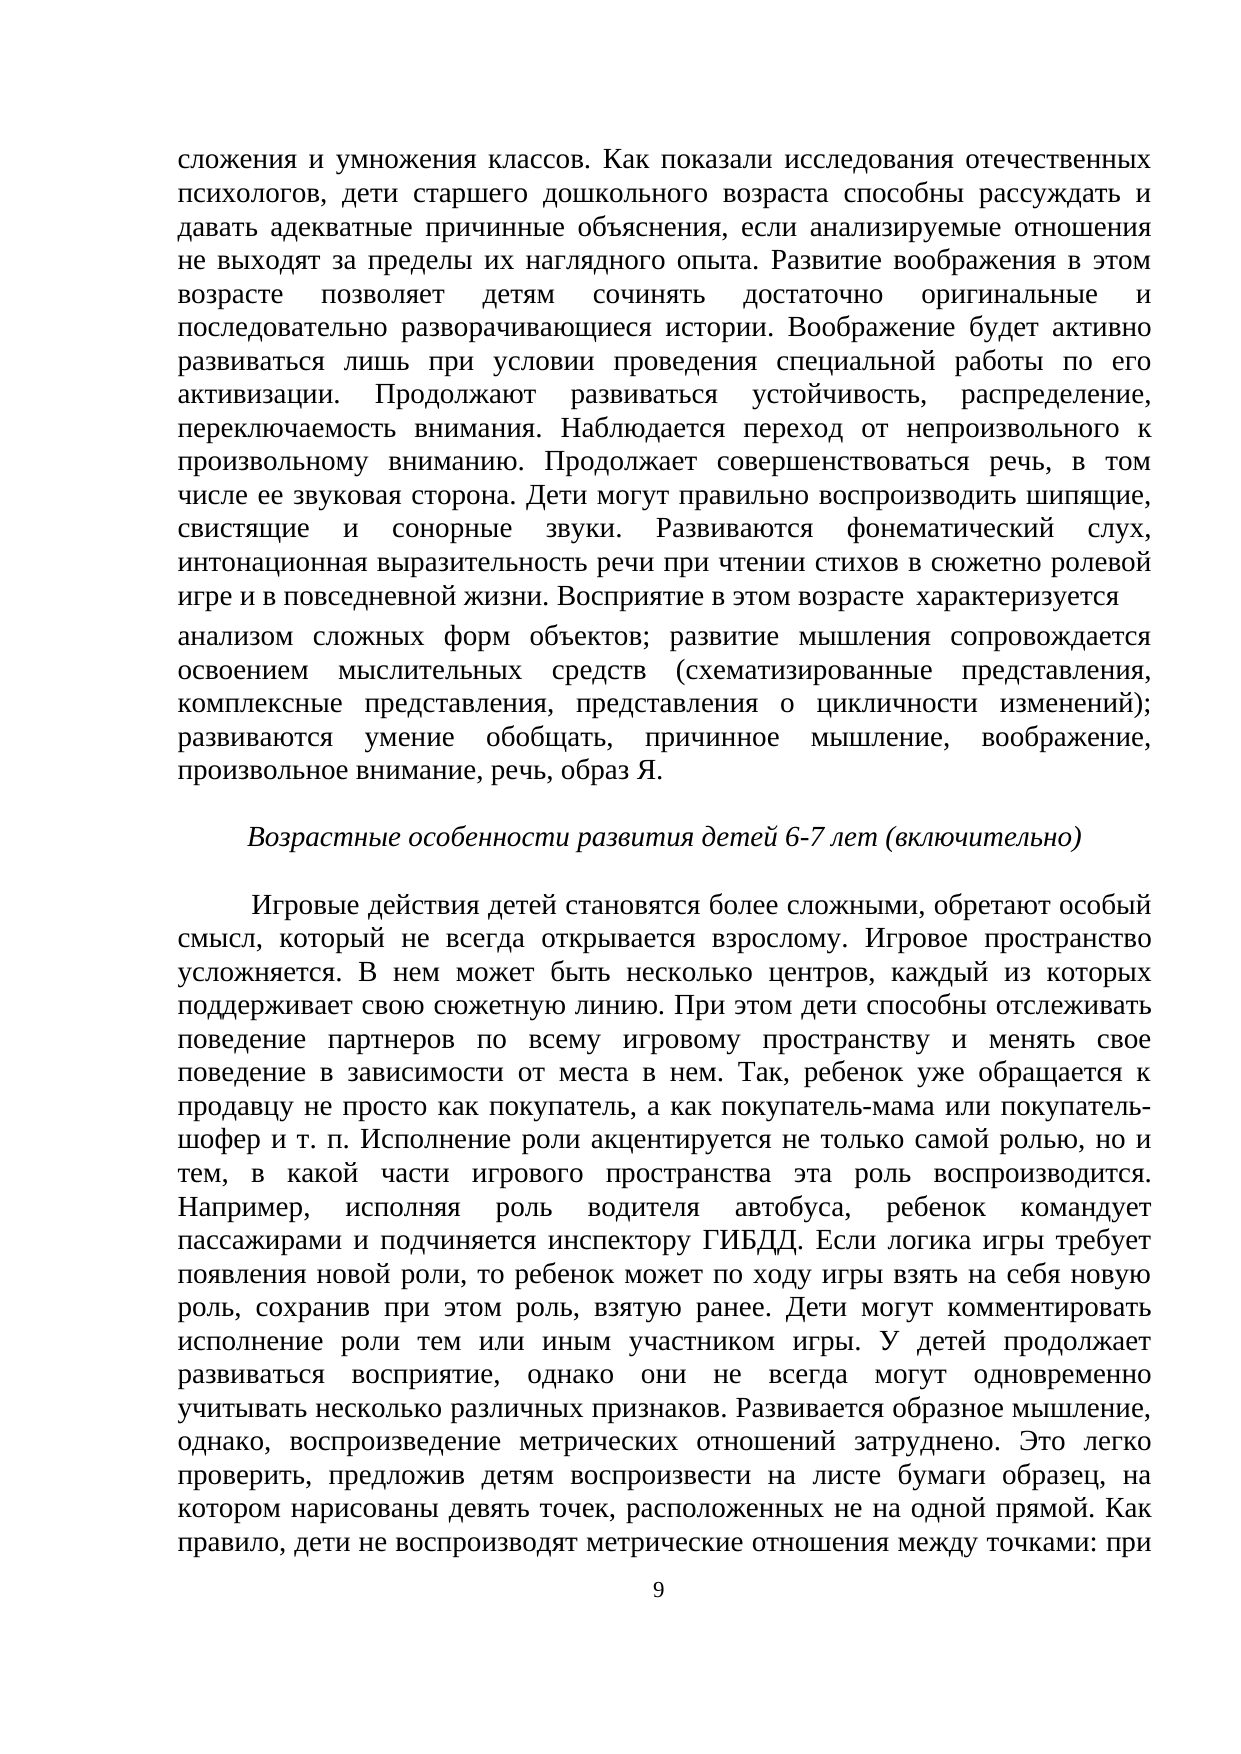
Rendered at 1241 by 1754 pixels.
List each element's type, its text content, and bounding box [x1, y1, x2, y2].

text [177, 142, 1152, 611]
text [177, 887, 1152, 1558]
text Возрастные особенности развития детей 6-7 лет (включительно) [247, 819, 1196, 853]
text анализом сложных форм объектов; развитие мышления сопровождается освоением мыслительных средств (схематизированные представления, комплексные представления, представления о цикличности изменений); развиваются умение обобщать, причинное мышление, воображение, произвольное внимание, речь, образ Я. [177, 618, 1152, 786]
